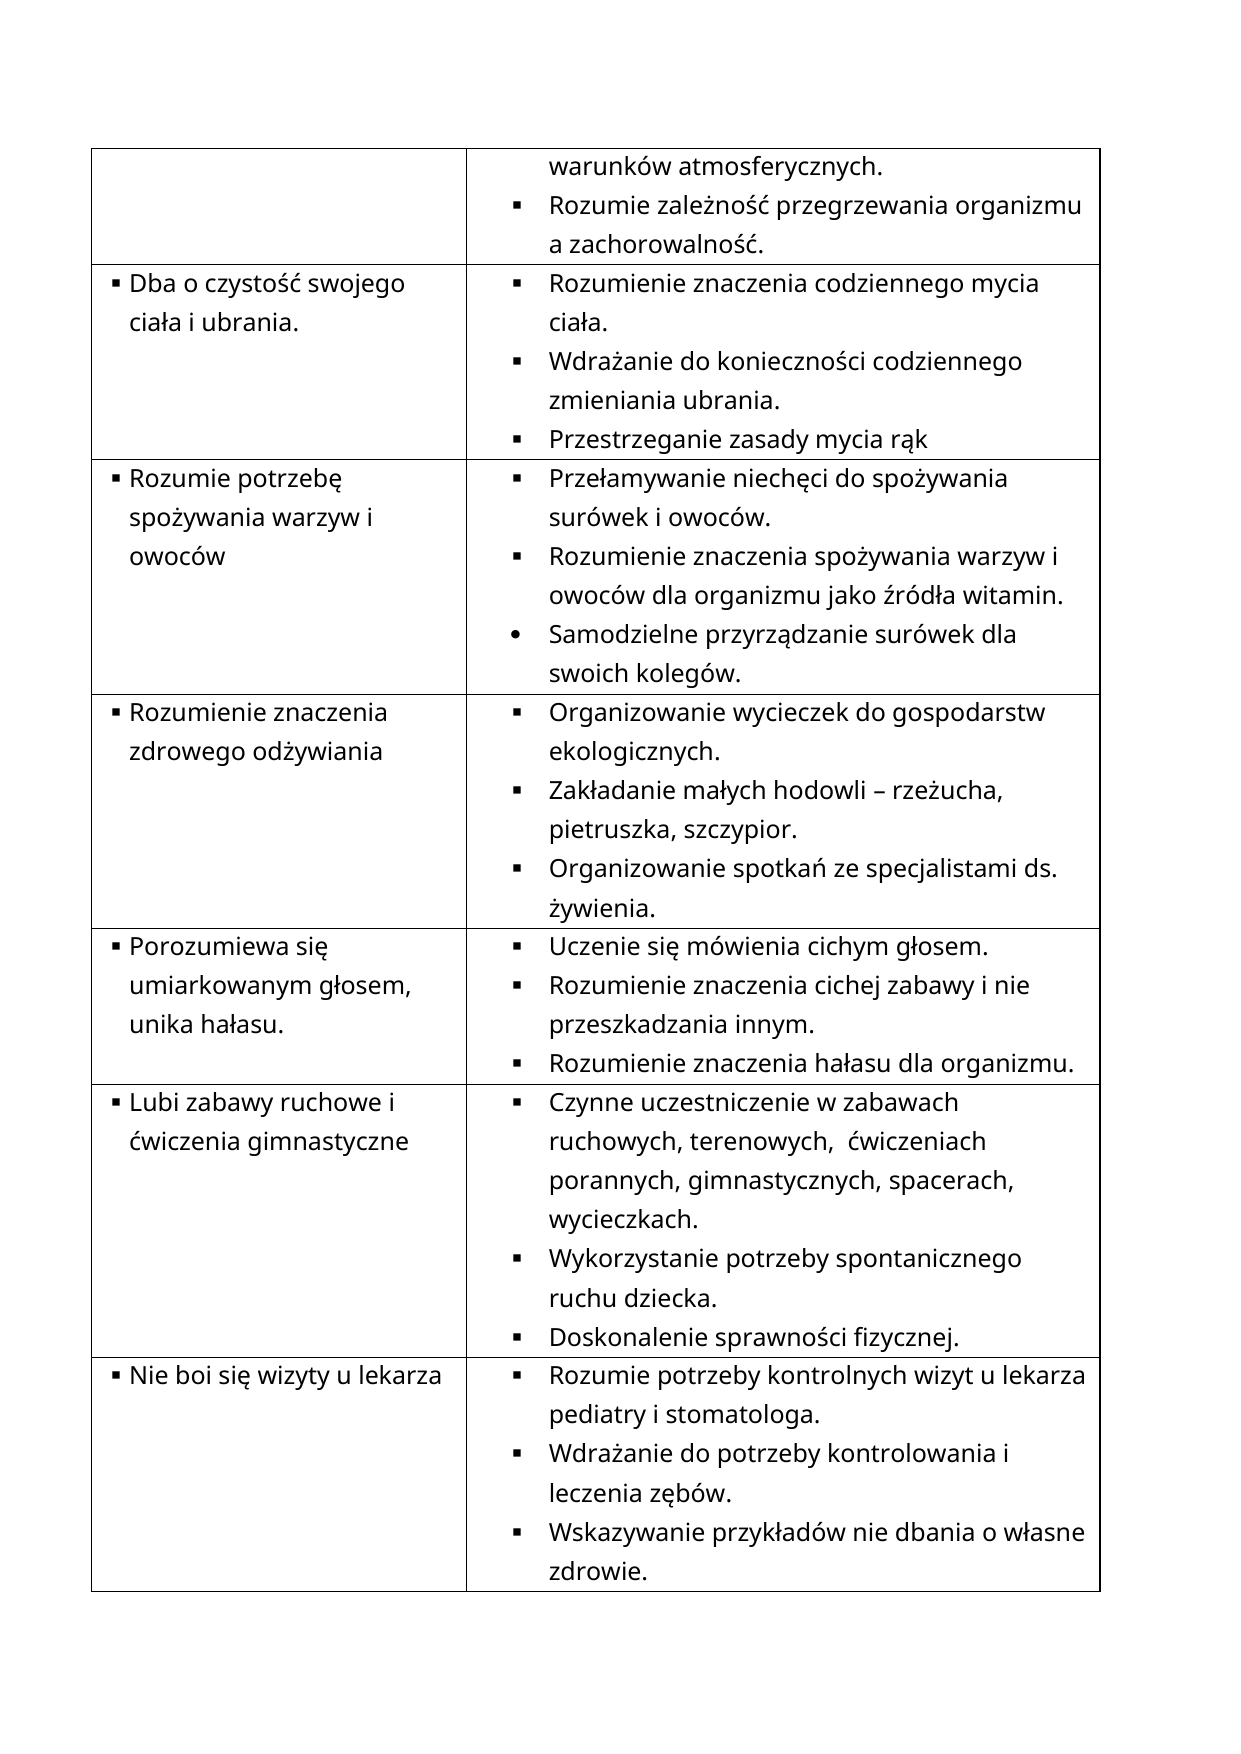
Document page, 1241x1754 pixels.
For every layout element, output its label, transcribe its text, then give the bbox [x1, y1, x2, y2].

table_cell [92, 149, 466, 264]
table_cell Rozumienie znaczenia zdrowego odżywiania [92, 695, 466, 928]
table_cell Dba o czystość swojego ciała i ubrania. [92, 265, 466, 459]
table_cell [467, 149, 1099, 264]
table_cell Uczenie się mówienia cichym głosem. Rozumienie znaczenia cichej zabawy i nie przeszkadzania innym. Rozumienie znaczenia hałasu dla organizmu. [467, 929, 1099, 1083]
table_cell Rozumie potrzeby kontrolnych wizyt u lekarza pediatry i stomatologa. Wdrażanie do potrzeby kontrolowania i leczenia zębów. Wskazywanie przykładów nie dbania o własne zdrowie. [467, 1358, 1099, 1591]
table_cell Rozumie potrzebę spożywania warzyw i owoców [92, 460, 466, 693]
table_cell Nie boi się wizyty u lekarza [92, 1358, 466, 1591]
table_cell Czynne uczestniczenie w zabawach ruchowych, terenowych, ćwiczeniach porannych, gimnastycznych, spacerach, wycieczkach. Wykorzystanie potrzeby spontanicznego ruchu dziecka. Doskonalenie sprawności fizycznej. [467, 1085, 1099, 1357]
table_cell Porozumiewa się umiarkowanym głosem, unika hałasu. [92, 929, 466, 1083]
table_cell Rozumienie znaczenia codziennego mycia ciała. Wdrażanie do konieczności codziennego zmieniania ubrania. Przestrzeganie zasady mycia rąk [467, 265, 1099, 459]
table_cell Lubi zabawy ruchowe i ćwiczenia gimnastyczne [92, 1085, 466, 1357]
table_cell Przełamywanie niechęci do spożywania surówek i owoców. Rozumienie znaczenia spożywania warzyw i owoców dla organizmu jako źródła witamin. Samodzielne przyrządzanie surówek dla swoich kolegów. [467, 460, 1099, 693]
table_cell Organizowanie wycieczek do gospodarstw ekologicznych. Zakładanie małych hodowli – rzeżucha, pietruszka, szczypior. Organizowanie spotkań ze specjalistami ds. żywienia. [467, 695, 1099, 928]
